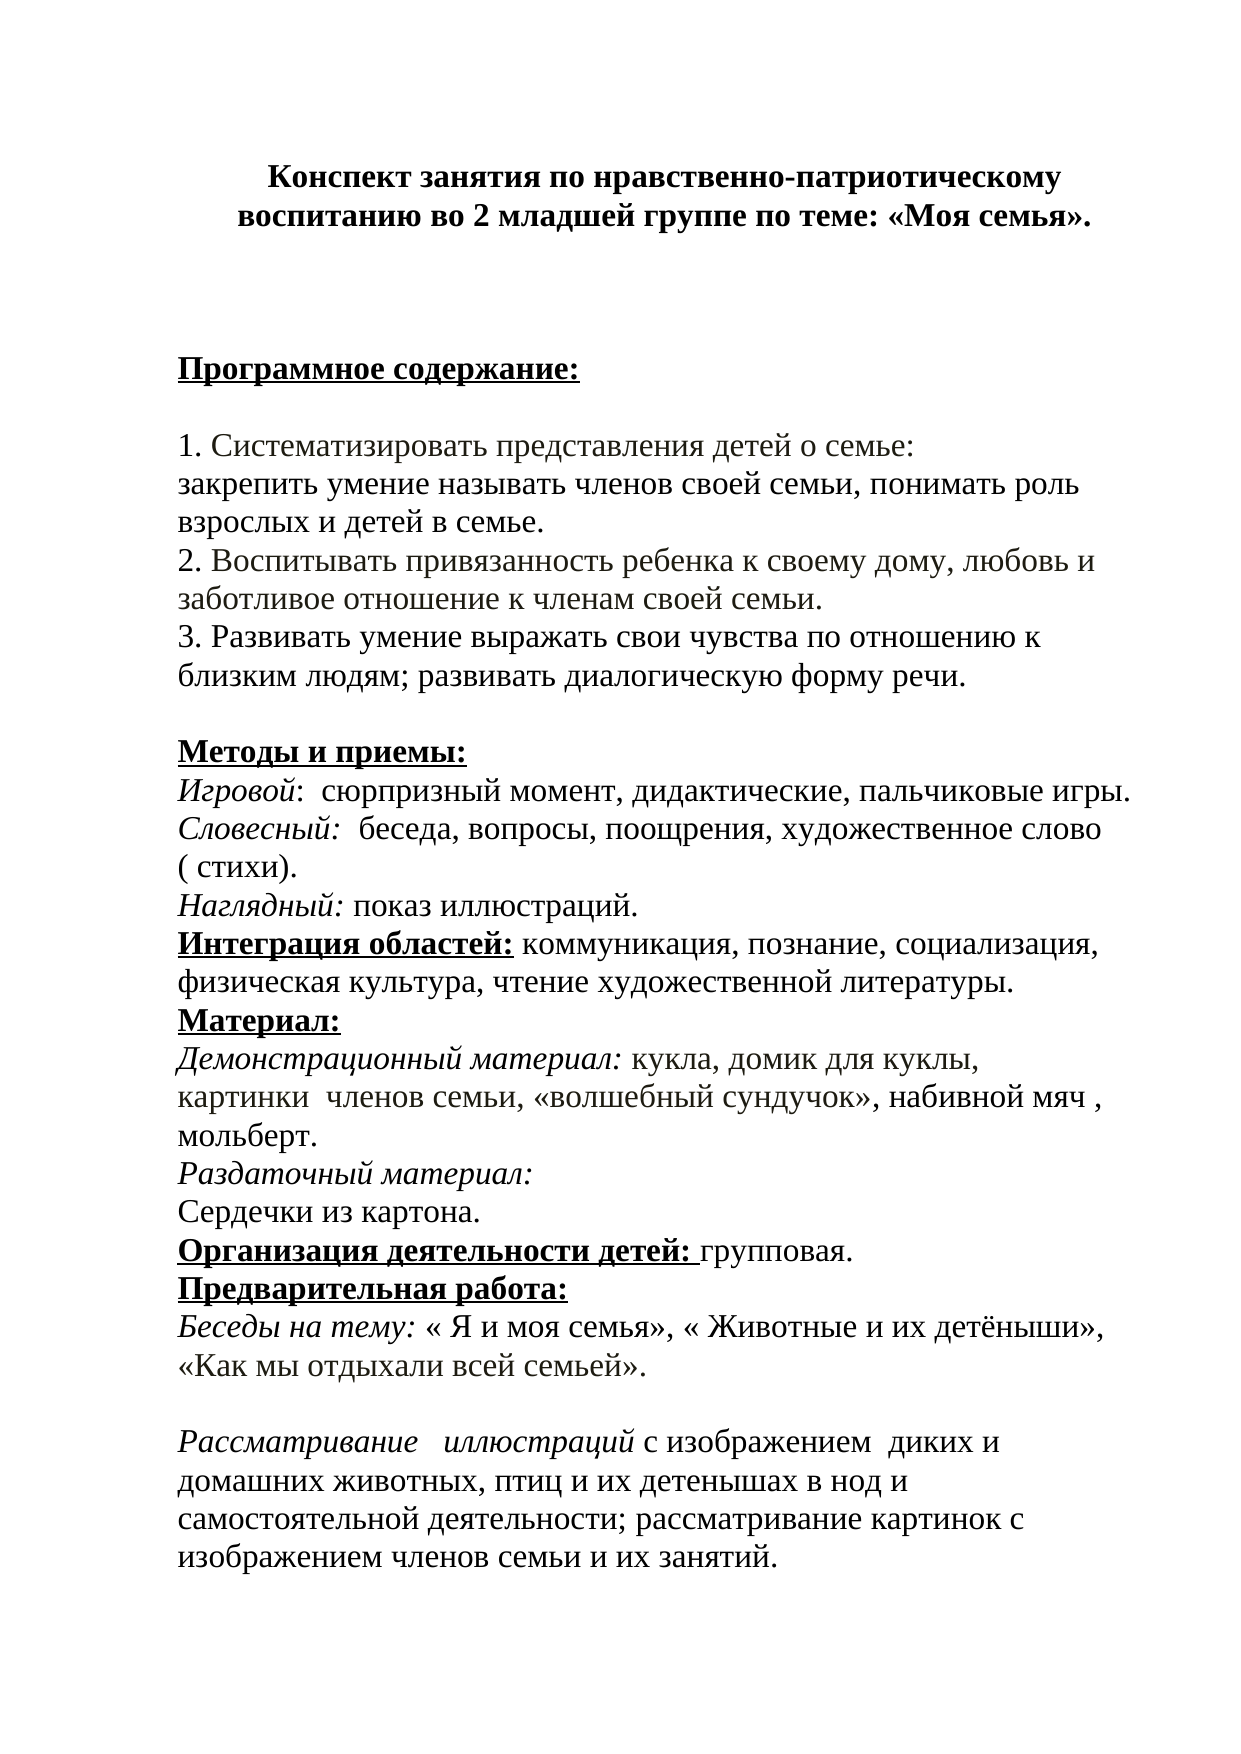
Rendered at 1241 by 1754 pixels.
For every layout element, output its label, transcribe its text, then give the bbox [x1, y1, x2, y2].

text Раздаточный материал: [177, 1153, 1152, 1191]
text Предварительная работа: [177, 1268, 1152, 1306]
text Рассматривание иллюстраций с изображением диких и домашних животных, птиц и их детенышах в нод и самостоятельной деятельности; рассматривание картинок с изображением членов семьи и их занятий. [177, 1421, 1152, 1575]
text Наглядный: показ иллюстраций. [177, 885, 1152, 923]
text закрепить умение называть членов своей семьи, понимать роль взрослых и детей в семье. [177, 463, 1152, 540]
text Сердечки из картона. [177, 1191, 1152, 1230]
text 3. Развивать умение выражать свои чувства по отношению к близким людям; развивать диалогическую форму речи. [177, 616, 1152, 693]
text Интеграция областей: коммуникация, познание, социализация, физическая культура, чтение художественной литературы. [177, 923, 1152, 1000]
text Материал: [177, 1000, 1152, 1038]
text 1. Систематизировать представления детей о семье: [177, 425, 1152, 463]
text картинки членов семьи, «волшебный сундучок», набивной мяч , мольберт. [177, 1076, 1152, 1153]
text Беседы на тему: « Я и моя семья», « Животные и их детёныши», «Как мы отдыхали всей семьей». [177, 1306, 1152, 1383]
text 2. Воспитывать привязанность ребенка к своему дому, любовь и [177, 540, 1152, 578]
text заботливое отношение к членам своей семьи. [177, 578, 1152, 616]
text Игровой: сюрпризный момент, дидактические, пальчиковые игры. [177, 770, 1152, 808]
text Методы и приемы: [177, 731, 1152, 770]
text Словесный: беседа, вопросы, поощрения, художественное слово ( стихи). [177, 808, 1152, 885]
text Конспект занятия по нравственно-патриотическому воспитанию во 2 младшей группе по теме: «Моя семья». [177, 156, 1152, 233]
text Демонстрационный материал: кукла, домик для куклы, [177, 1038, 1152, 1076]
text Программное содержание: [177, 348, 1152, 386]
text Организация деятельности детей: групповая. [177, 1230, 1152, 1268]
